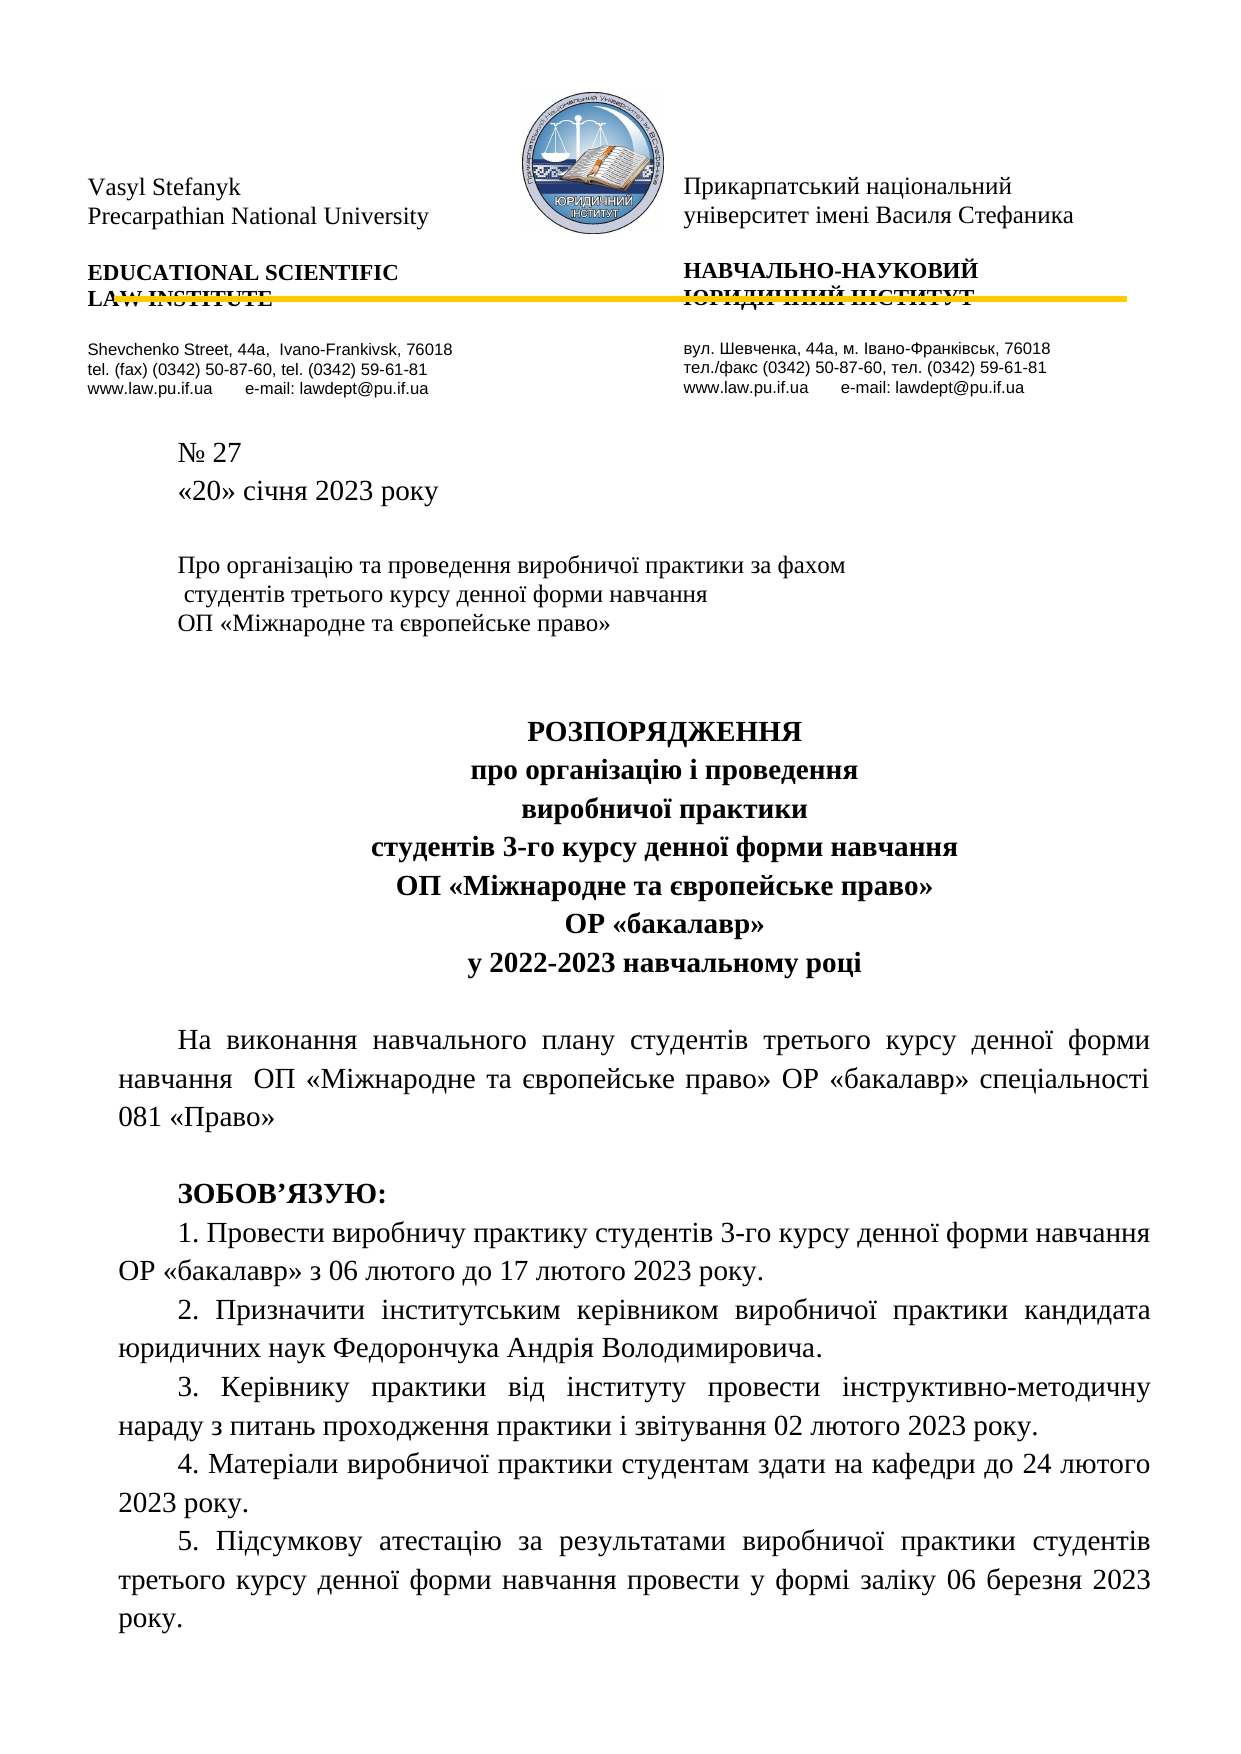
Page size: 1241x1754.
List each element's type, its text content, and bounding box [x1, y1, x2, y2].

text про організацію і проведення [118, 752, 1152, 786]
text студентів третього курсу денної форми навчання [118, 579, 1152, 608]
text ЗОБОВ’ЯЗУЮ: [118, 1176, 1151, 1210]
text студентів 3-го курсу денної форми навчання [118, 829, 1152, 863]
picture [522, 92, 664, 234]
text На виконання навчального плану студентів третього курсу денної форми навчання ОП «Міжнародне та європейське право» ОР «бакалавр» спеціальності 081 «Право» [118, 1022, 1151, 1133]
text «20» січня 2023 року [118, 473, 1152, 507]
text РОЗПОРЯДЖЕННЯ [118, 714, 1152, 747]
list 2. Призначити інститутським керівником виробничої практики кандидата юридичних наук Федорончука Андрія Володимировича. [118, 1292, 1152, 1364]
list 5. Підсумкову атестацію за результатами виробничої практики студентів третього курсу денної форми навчання провести у формі заліку 06 березня 2023 року. [118, 1523, 1152, 1634]
text ОП «Міжнародне та європейське право» [118, 608, 1152, 637]
list 3. Керівнику практики від інституту провести інструктивно-методичну нараду з питань проходження практики і звітування 02 лютого 2023 року. [118, 1369, 1152, 1441]
text № 27 [118, 435, 1152, 468]
text ОП «Міжнародне та європейське право» [118, 868, 1152, 902]
text виробничої практики [118, 791, 1152, 824]
text у 2022-2023 навчальному році [118, 945, 1152, 979]
text 1. Провести виробничу практику студентів 3-го курсу денної форми навчання ОР «бакалавр» з 06 лютого до 17 лютого 2023 року. [118, 1215, 1151, 1287]
text ОР «бакалавр» [118, 907, 1152, 940]
text Про організацію та проведення виробничої практики за фахом [118, 551, 1152, 579]
list 4. Матеріали виробничої практики студентам здати на кафедри до 24 лютого 2023 року. [118, 1446, 1152, 1518]
